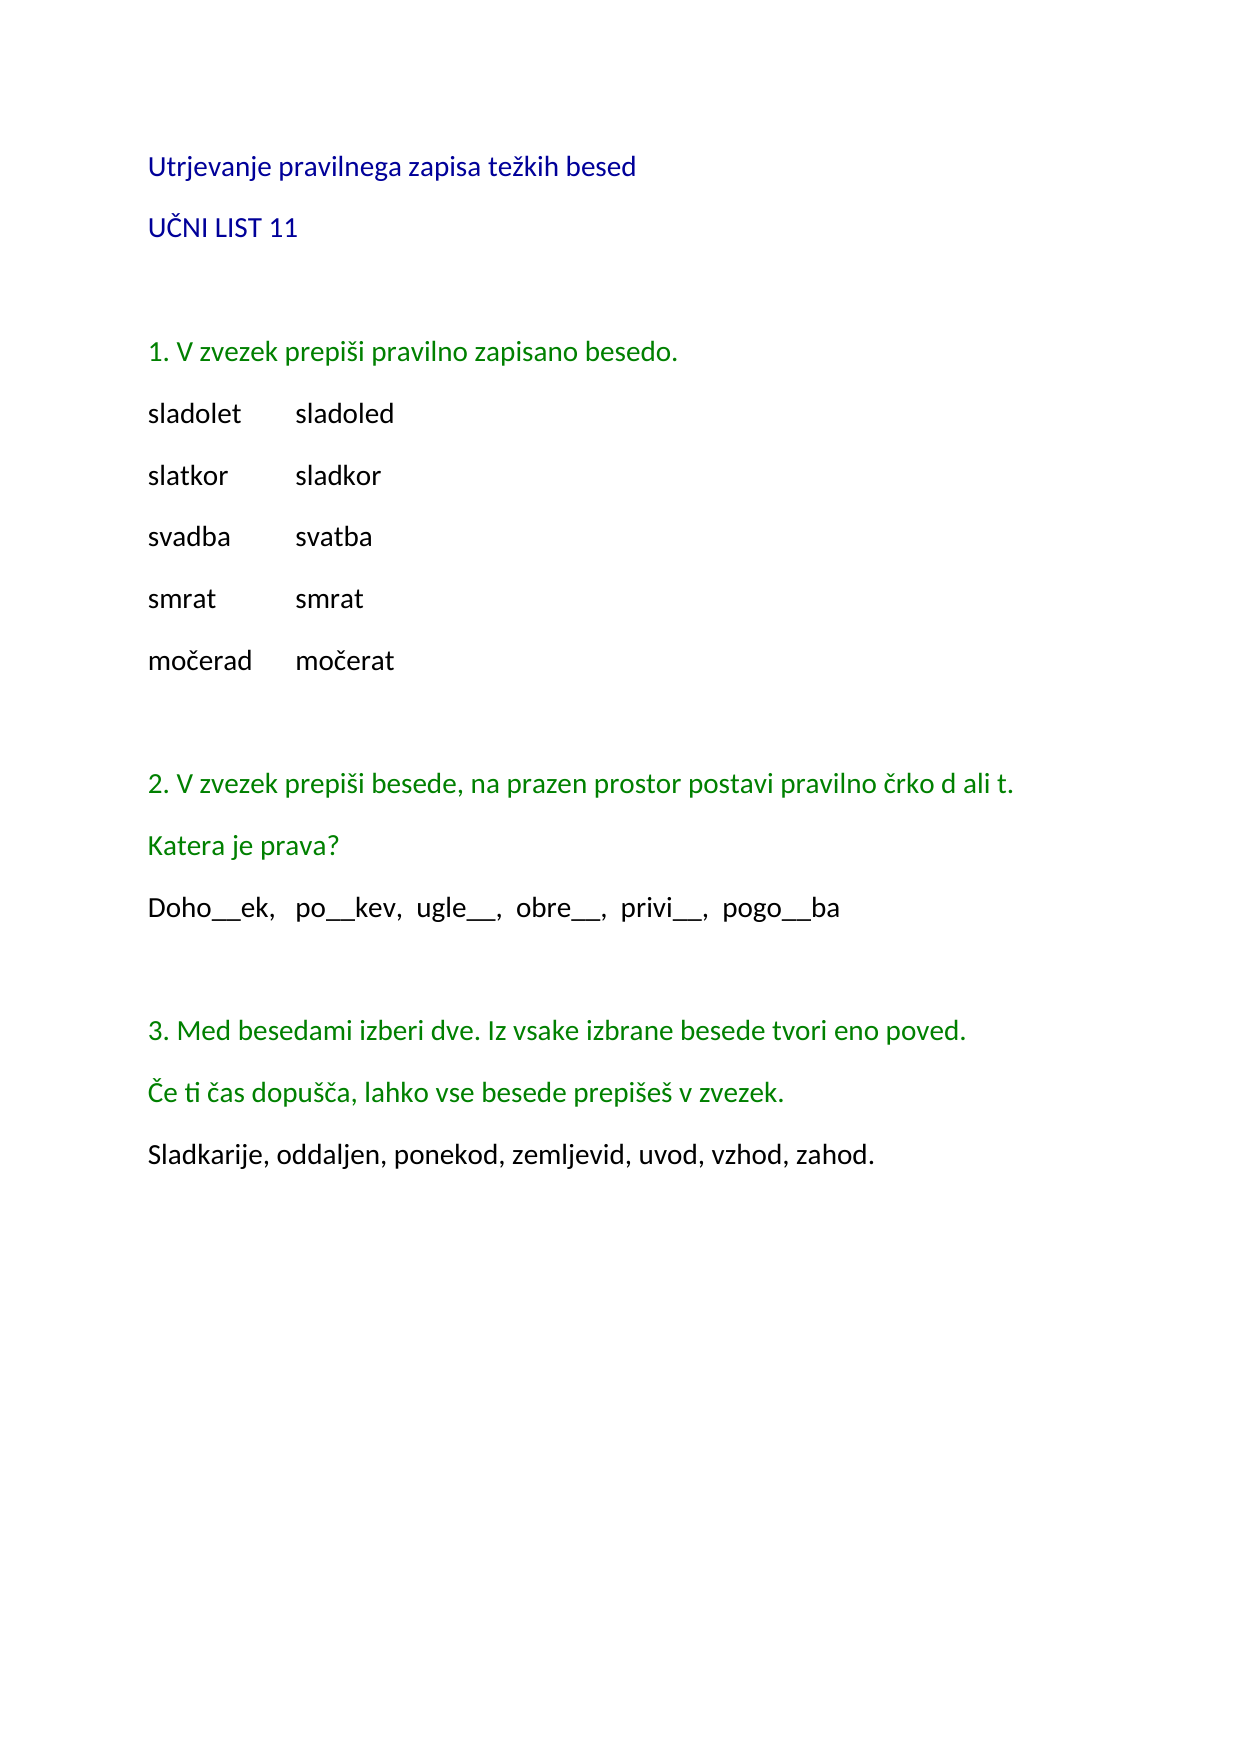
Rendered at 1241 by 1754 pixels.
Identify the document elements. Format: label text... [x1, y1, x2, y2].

text 3. Med besedami izberi dve. Iz vsake izbrane besede tvori eno poved. [148, 1012, 1092, 1048]
text močerad močerat [148, 642, 1092, 677]
text smrat smrat [148, 580, 1092, 616]
text 2. V zvezek prepiši besede, na prazen prostor postavi pravilno črko d ali t. [148, 765, 1092, 801]
text slatkor sladkor [148, 457, 1092, 492]
text Utrjevanje pravilnega zapisa težkih besed [148, 148, 1092, 183]
text Sladkarije, oddaljen, ponekod, zemljevid, uvod, vzhod, zahod. [148, 1136, 1092, 1172]
text UČNI LIST 11 [148, 209, 1092, 245]
text Doho__ek, po__kev, ugle__, obre__, privi__, pogo__ba [148, 889, 1092, 924]
text 1. V zvezek prepiši pravilno zapisano besedo. [148, 333, 1092, 369]
text Katera je prava? [148, 827, 1092, 863]
text svadba svatba [148, 518, 1092, 554]
text sladolet sladoled [148, 395, 1092, 430]
text Če ti čas dopušča, lahko vse besede prepišeš v zvezek. [148, 1074, 1092, 1110]
